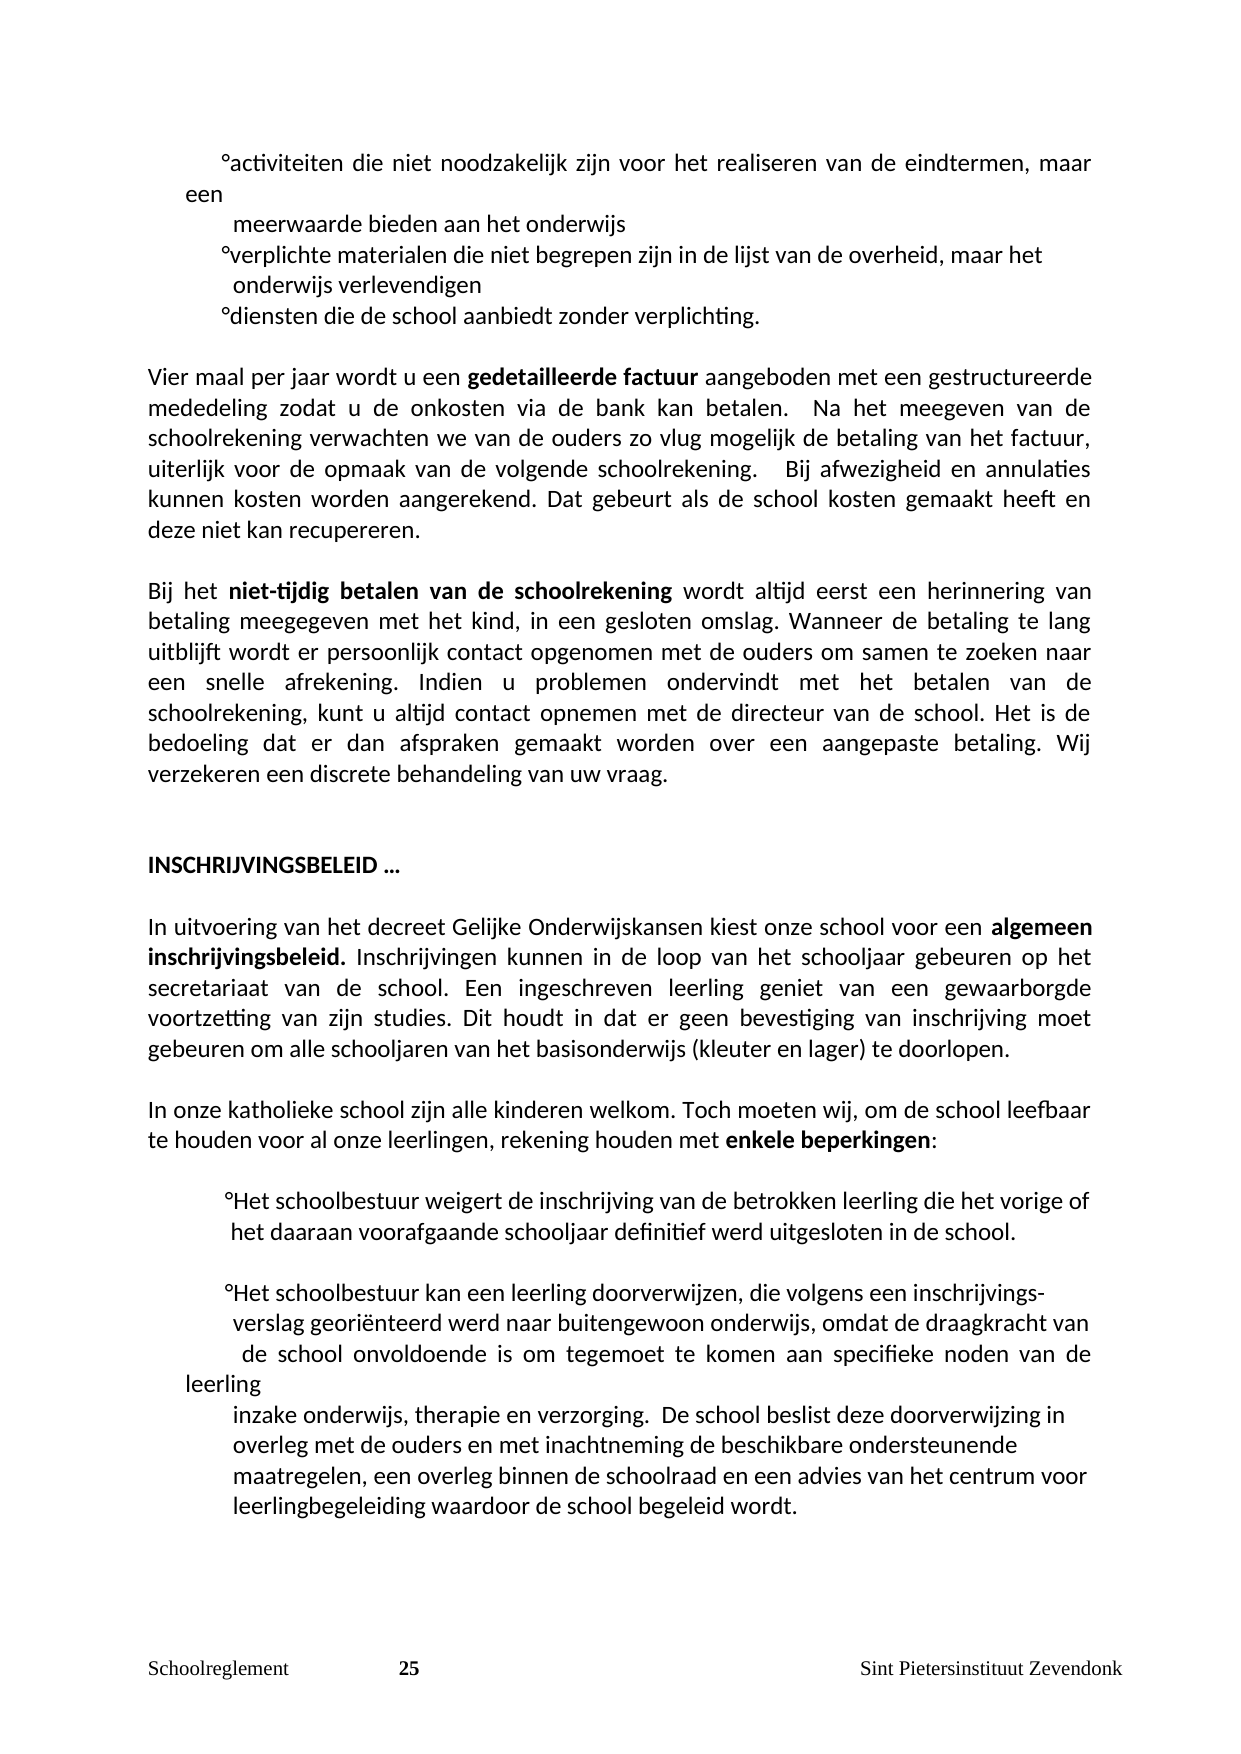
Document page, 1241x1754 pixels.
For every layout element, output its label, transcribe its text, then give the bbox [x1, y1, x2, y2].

text Bij het niet-tijdig betalen van de schoolrekening wordt altijd eerst een herinnering van betaling meegegeven met het kind, in een gesloten omslag. Wanneer de betaling te lang uitblijft wordt er persoonlijk contact opgenomen met de ouders om samen te zoeken naar een snelle afrekening. Indien u problemen ondervindt met het betalen van de schoolrekening, kunt u altijd contact opnemen met de directeur van de school. Het is de bedoeling dat er dan afspraken gemaakt worden over een aangepaste betaling. Wij verzekeren een discrete behandeling van uw vraag. [148, 575, 1093, 788]
list °diensten die de school aanbiedt zonder verplichting. [185, 300, 1093, 331]
list °verplichte materialen die niet begrepen zijn in de lijst van de overheid, maar het [185, 239, 1093, 270]
text Vier maal per jaar wordt u een gedetailleerde factuur aangeboden met een gestructureerde mededeling zodat u de onkosten via de bank kan betalen. Na het meegeven van de schoolrekening verwachten we van de ouders zo vlug mogelijk de betaling van het factuur, uiterlijk voor de opmaak van de volgende schoolrekening. Bij afwezigheid en annulaties kunnen kosten worden aangerekend. Dat gebeurt als de school kosten gemaakt heeft en deze niet kan recupereren. [148, 361, 1093, 544]
text leerlingbegeleiding waardoor de school begeleid wordt. [185, 1491, 1093, 1521]
text °Het schoolbestuur weigert de inschrijving van de betrokken leerling die het vorige of [148, 1185, 1093, 1216]
text de school onvoldoende is om tegemoet te komen aan specifieke noden van de leerling [185, 1338, 1093, 1399]
text overleg met de ouders en met inachtneming de beschikbare ondersteunende [185, 1429, 1093, 1460]
text het daaraan voorafgaande schooljaar definitief werd uitgesloten in de school. [148, 1216, 1093, 1246]
text In onze katholieke school zijn alle kinderen welkom. Toch moeten wij, om de school leefbaar te houden voor al onze leerlingen, rekening houden met enkele beperkingen: [148, 1094, 1093, 1155]
list °activiteiten die niet noodzakelijk zijn voor het realiseren van de eindtermen, maar een [185, 148, 1093, 209]
text °Het schoolbestuur kan een leerling doorverwijzen, die volgens een inschrijvings- [185, 1277, 1093, 1307]
text INSCHRIJVINGSBELEID … [148, 849, 1093, 880]
list onderwijs verlevendigen [185, 270, 1093, 300]
text verslag georiënteerd werd naar buitengewoon onderwijs, omdat de draagkracht van [185, 1307, 1093, 1338]
text inzake onderwijs, therapie en verzorging. De school beslist deze doorverwijzing in [185, 1399, 1093, 1429]
text In uitvoering van het decreet Gelijke Onderwijskansen kiest onze school voor een algemeen inschrijvingsbeleid. Inschrijvingen kunnen in de loop van het schooljaar gebeuren op het secretariaat van de school. Een ingeschreven leerling geniet van een gewaarborgde voortzetting van zijn studies. Dit houdt in dat er geen bevestiging van inschrijving moet gebeuren om alle schooljaren van het basisonderwijs (kleuter en lager) te doorlopen. [148, 911, 1093, 1063]
list meerwaarde bieden aan het onderwijs [185, 209, 1093, 239]
text maatregelen, een overleg binnen de schoolraad en een advies van het centrum voor [185, 1460, 1093, 1491]
